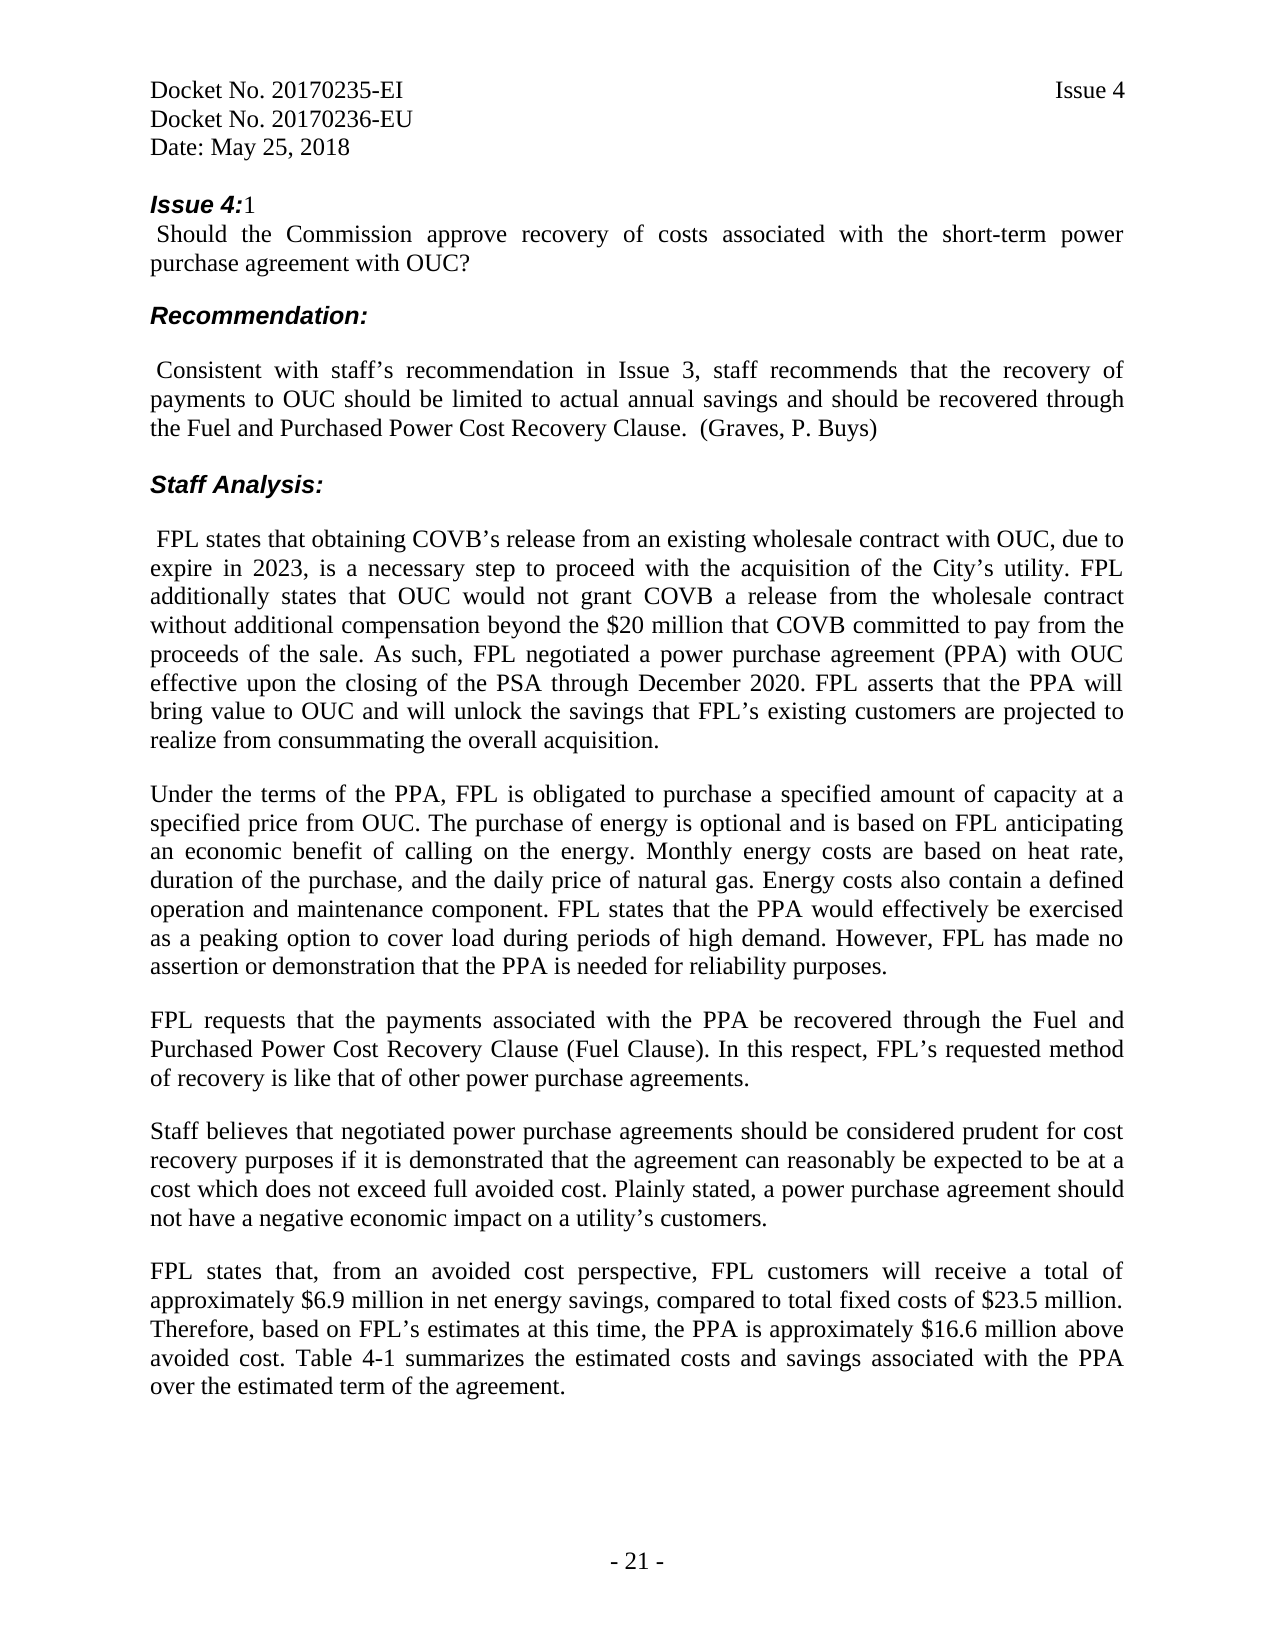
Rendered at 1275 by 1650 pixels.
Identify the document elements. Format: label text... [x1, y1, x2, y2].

text FPL requests that the payments associated with the PPA be recovered through the Fuel and Purchased Power Cost Recovery Clause (Fuel Clause). In this respect, FPL’s requested method of recovery is like that of other power purchase agreements. [150, 1005, 1125, 1091]
subtitle Staff Analysis: [150, 470, 1125, 499]
text FPL states that, from an avoided cost perspective, FPL customers will receive a total of approximately $6.9 million in net energy savings, compared to total fixed costs of $23.5 million. Therefore, based on FPL’s estimates at this time, the PPA is approximately $16.6 million above avoided cost. Table 4-1 summarizes the estimated costs and savings associated with the PPA over the estimated term of the agreement. [150, 1256, 1125, 1400]
text Should the Commission approve recovery of costs associated with the short-term power purchase agreement with OUC? [150, 219, 1125, 276]
text FPL states that obtaining COVB’s release from an existing wholesale contract with OUC, due to expire in 2023, is a necessary step to proceed with the acquisition of the City’s utility. FPL additionally states that OUC would not grant COVB a release from the wholesale contract without additional compensation beyond the $20 million that COVB committed to pay from the proceeds of the sale. As such, FPL negotiated a power purchase agreement (PPA) with OUC effective upon the closing of the PSA through December 2020. FPL asserts that the PPA will bring value to OUC and will unlock the savings that FPL’s existing customers are projected to realize from consummating the overall acquisition. [150, 524, 1125, 754]
text Under the terms of the PPA, FPL is obligated to purchase a specified amount of capacity at a specified price from OUC. The purchase of energy is optional and is based on FPL anticipating an economic benefit of calling on the energy. Monthly energy costs are based on heat rate, duration of the purchase, and the daily price of natural gas. Energy costs also contain a defined operation and maintenance component. FPL states that the PPA would effectively be exercised as a peaking option to cover load during periods of high demand. However, FPL has made no assertion or demonstration that the PPA is needed for reliability purposes. [150, 779, 1125, 980]
text Staff believes that negotiated power purchase agreements should be considered prudent for cost recovery purposes if it is demonstrated that the agreement can reasonably be expected to be at a cost which does not exceed full avoided cost. Plainly stated, a power purchase agreement should not have a negative economic impact on a utility’s customers. [150, 1116, 1125, 1231]
subtitle Recommendation: [150, 301, 1125, 330]
text Issue 4: [150, 190, 1125, 219]
text Consistent with staff’s recommendation in Issue 3, staff recommends that the recovery of payments to OUC should be limited to actual annual savings and should be recovered through the Fuel and Purchased Power Cost Recovery Clause. (Graves, P. Buys) [150, 355, 1125, 441]
